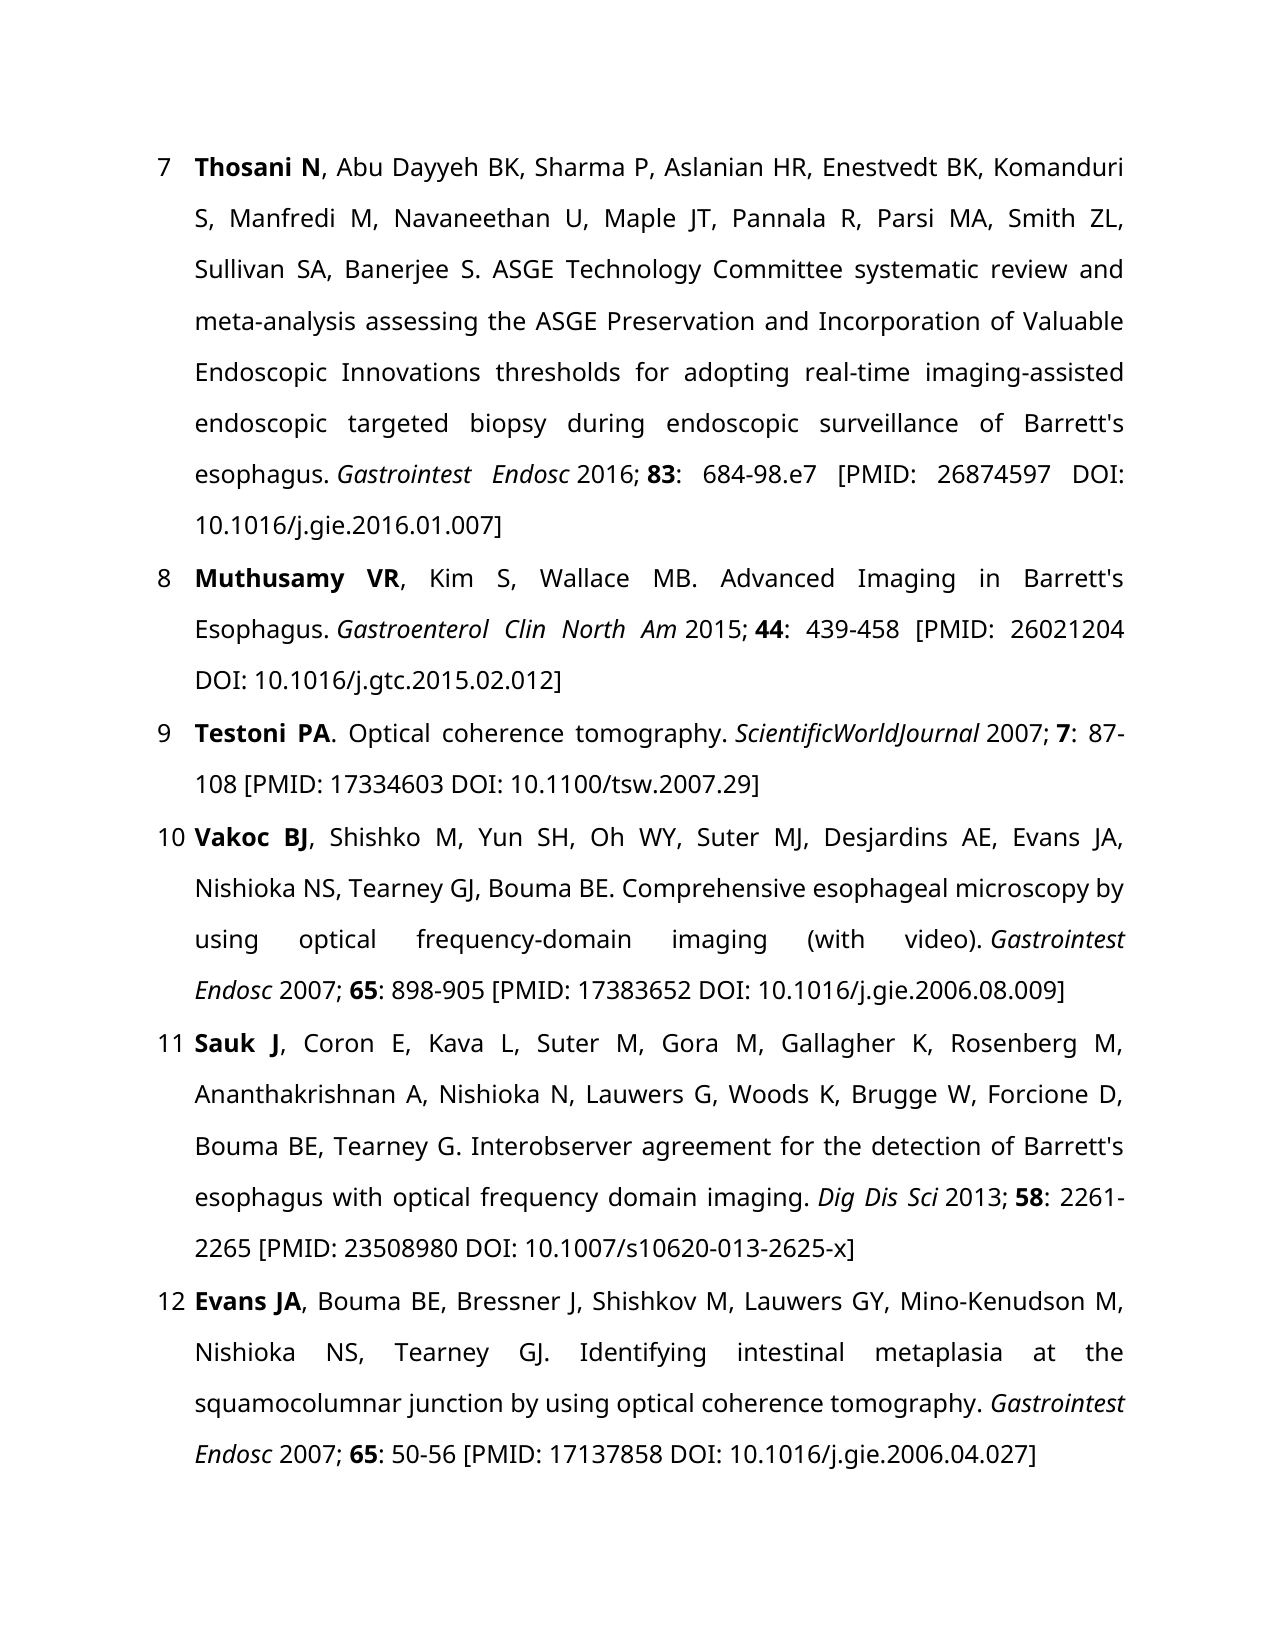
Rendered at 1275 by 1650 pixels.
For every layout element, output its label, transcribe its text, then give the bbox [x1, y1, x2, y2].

list Evans JA, Bouma BE, Bressner J, Shishkov M, Lauwers GY, Mino-Kenudson M, Nishioka NS, Tearney GJ. Identifying intestinal metaplasia at the squamocolumnar junction by using optical coherence tomography. Gastrointest Endosc 2007; 65: 50-56 [PMID: 17137858 DOI: 10.1016/j.gie.2006.04.027] [157, 1283, 1125, 1471]
list Thosani N, Abu Dayyeh BK, Sharma P, Aslanian HR, Enestvedt BK, Komanduri S, Manfredi M, Navaneethan U, Maple JT, Pannala R, Parsi MA, Smith ZL, Sullivan SA, Banerjee S. ASGE Technology Committee systematic review and meta-analysis assessing the ASGE Preservation and Incorporation of Valuable Endoscopic Innovations thresholds for adopting real-time imaging-assisted endoscopic targeted biopsy during endoscopic surveillance of Barrett's esophagus. Gastrointest Endosc 2016; 83: 684-98.e7 [PMID: 26874597 DOI: 10.1016/j.gie.2016.01.007] [157, 150, 1125, 541]
list Sauk J, Coron E, Kava L, Suter M, Gora M, Gallagher K, Rosenberg M, Ananthakrishnan A, Nishioka N, Lauwers G, Woods K, Brugge W, Forcione D, Bouma BE, Tearney G. Interobserver agreement for the detection of Barrett's esophagus with optical frequency domain imaging. Dig Dis Sci 2013; 58: 2261-2265 [PMID: 23508980 DOI: 10.1007/s10620-013-2625-x] [157, 1026, 1125, 1264]
list Vakoc BJ, Shishko M, Yun SH, Oh WY, Suter MJ, Desjardins AE, Evans JA, Nishioka NS, Tearney GJ, Bouma BE. Comprehensive esophageal microscopy by using optical frequency-domain imaging (with video). Gastrointest Endosc 2007; 65: 898-905 [PMID: 17383652 DOI: 10.1016/j.gie.2006.08.009] [157, 820, 1125, 1007]
list Muthusamy VR, Kim S, Wallace MB. Advanced Imaging in Barrett's Esophagus. Gastroenterol Clin North Am 2015; 44: 439-458 [PMID: 26021204 DOI: 10.1016/j.gtc.2015.02.012] [157, 560, 1125, 697]
list Testoni PA. Optical coherence tomography. ScientificWorldJournal 2007; 7: 87-108 [PMID: 17334603 DOI: 10.1100/tsw.2007.29] [157, 716, 1125, 801]
